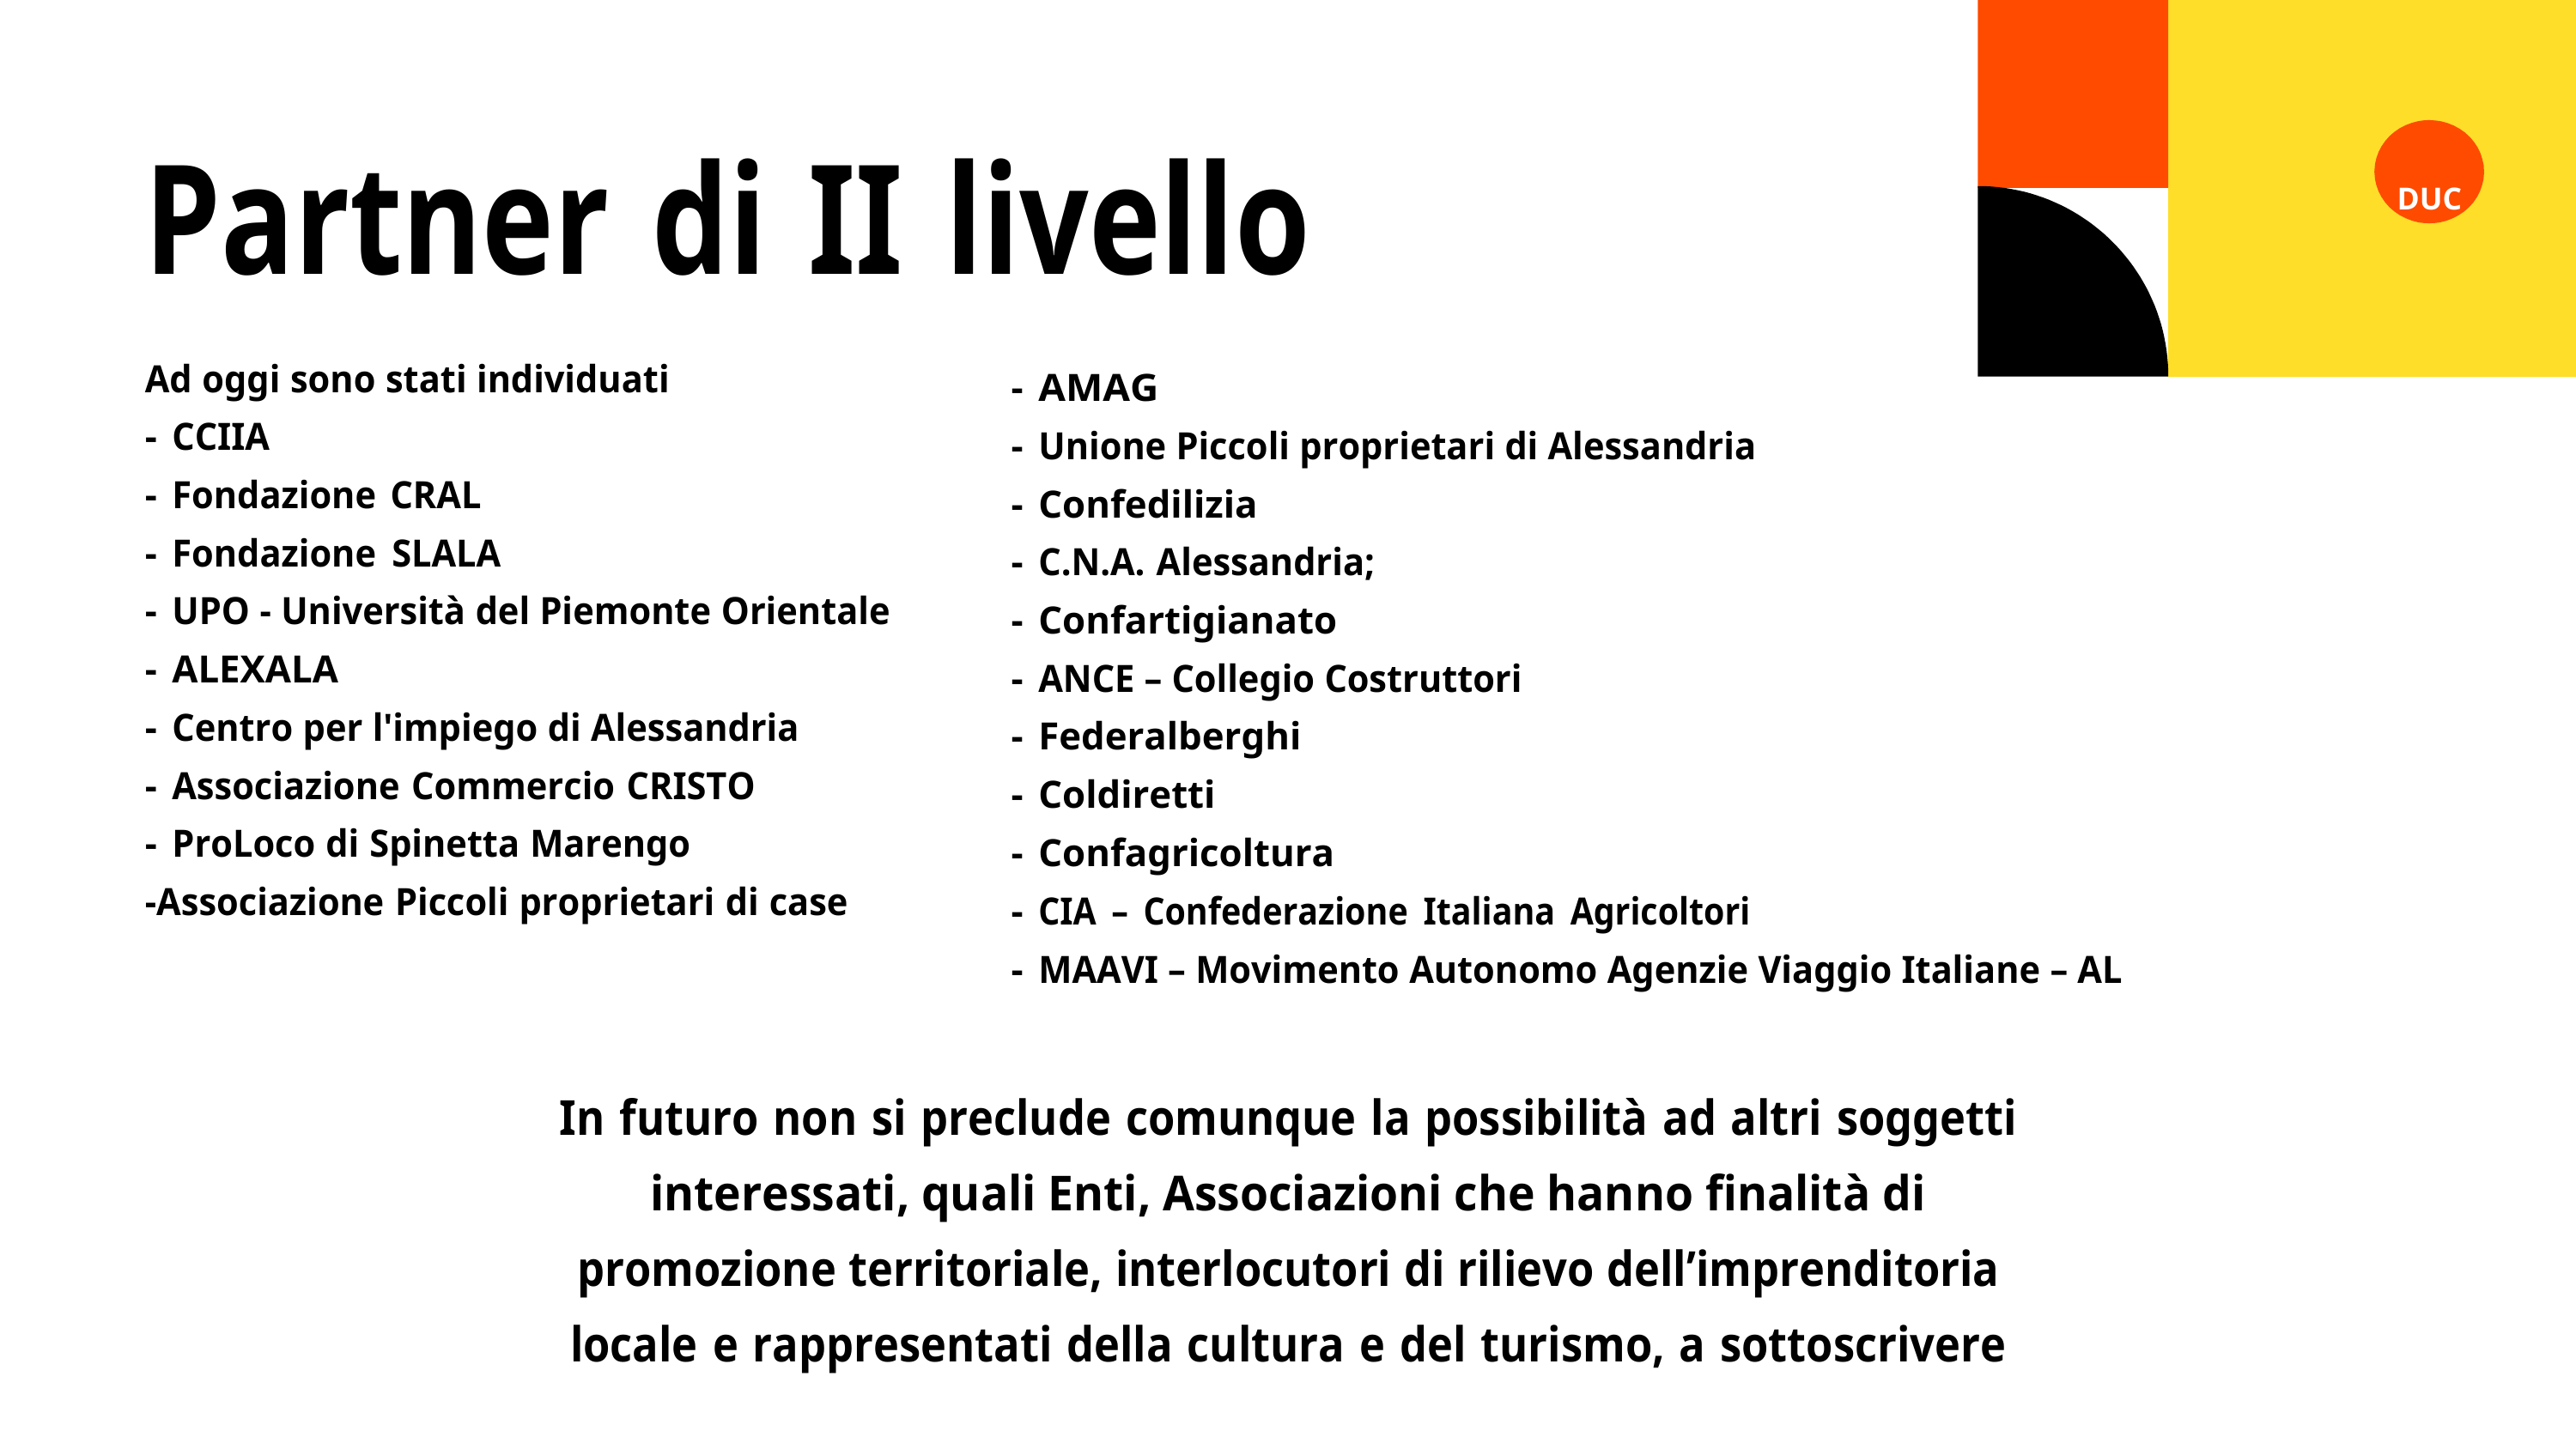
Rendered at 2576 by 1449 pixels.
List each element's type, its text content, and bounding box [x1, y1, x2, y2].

list Fondazione CRAL [145, 469, 897, 519]
list ALEXALA [145, 643, 897, 694]
list Confagricoltura [1011, 827, 2551, 877]
list Centro per l'impiego di Alessandria [145, 701, 897, 752]
text Ad oggi sono stati individuati [145, 352, 897, 403]
subtitle Partner di II livello [145, 112, 1491, 319]
list Unione Piccoli proprietari di Alessandria [1011, 420, 2551, 470]
list MAAVI – Movimento Autonomo Agenzie Viaggio Italiane – AL [1011, 943, 2551, 994]
list Fondazione SLALA [145, 526, 897, 578]
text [556, 1083, 2020, 1376]
list Federalberghi [1011, 710, 2551, 761]
text DUC [2391, 178, 2467, 219]
list ProLoco di Spinetta Marengo [145, 817, 897, 869]
list CCIIA [145, 410, 897, 462]
list Associazione Commercio CRISTO [145, 759, 897, 810]
list AMAG [1011, 361, 2551, 413]
list UPO - Università del Piemonte Orientale [145, 585, 897, 636]
list Confartigianato [1011, 594, 2551, 645]
list CIA – Confederazione Italiana Agricoltori [1011, 884, 2551, 936]
list C.N.A. Alessandria; [1011, 536, 2551, 587]
list ANCE – Collegio Costruttori [1011, 652, 2551, 703]
text -Associazione Piccoli proprietari di case [145, 876, 897, 926]
list Confedilizia [1011, 477, 2551, 529]
list Coldiretti [1011, 768, 2551, 819]
